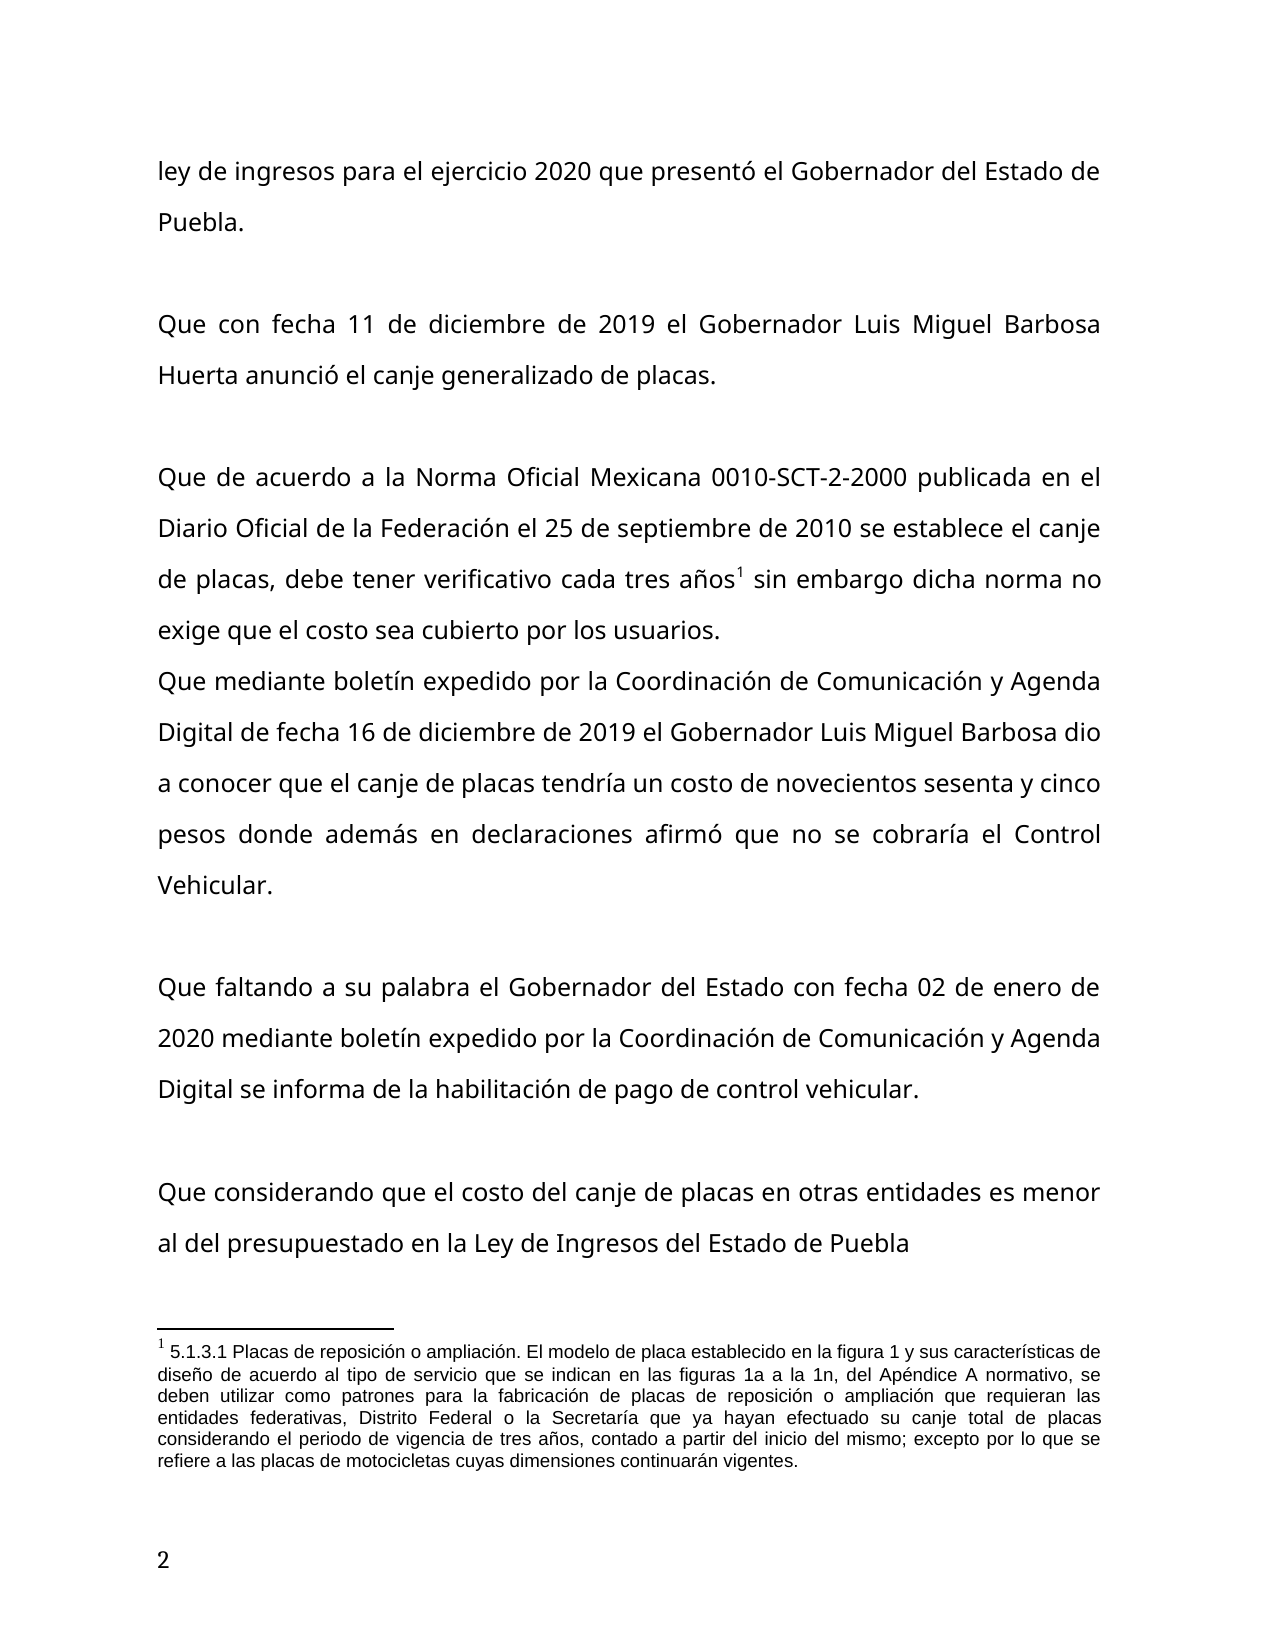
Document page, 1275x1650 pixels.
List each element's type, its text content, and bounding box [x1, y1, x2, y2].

text Que de acuerdo a la Norma Oficial Mexicana 0010-SCT-2-2000 publicada en el Diario Oficial de la Federación el 25 de septiembre de 2010 se establece el canje de placas, debe tener verificativo cada tres años sin embargo dicha norma no exige que el costo sea cubierto por los usuarios. [157, 459, 1102, 647]
text Que mediante boletín expedido por la Coordinación de Comunicación y Agenda Digital de fecha 16 de diciembre de 2019 el Gobernador Luis Miguel Barbosa dio a conocer que el canje de placas tendría un costo de novecientos sesenta y cinco pesos donde además en declaraciones afirmó que no se cobraría el Control Vehicular. [157, 664, 1102, 902]
text Que considerando que el costo del canje de placas en otras entidades es menor al del presupuestado en la Ley de Ingresos del Estado de Puebla [157, 1174, 1102, 1259]
text Que con fecha 11 de diciembre de 2019 el Gobernador Luis Miguel Barbosa Huerta anunció el canje generalizado de placas. [157, 306, 1102, 392]
text Que faltando a su palabra el Gobernador del Estado con fecha 02 de enero de 2020 mediante boletín expedido por la Coordinación de Comunicación y Agenda Digital se informa de la habilitación de pago de control vehicular. [157, 970, 1102, 1106]
